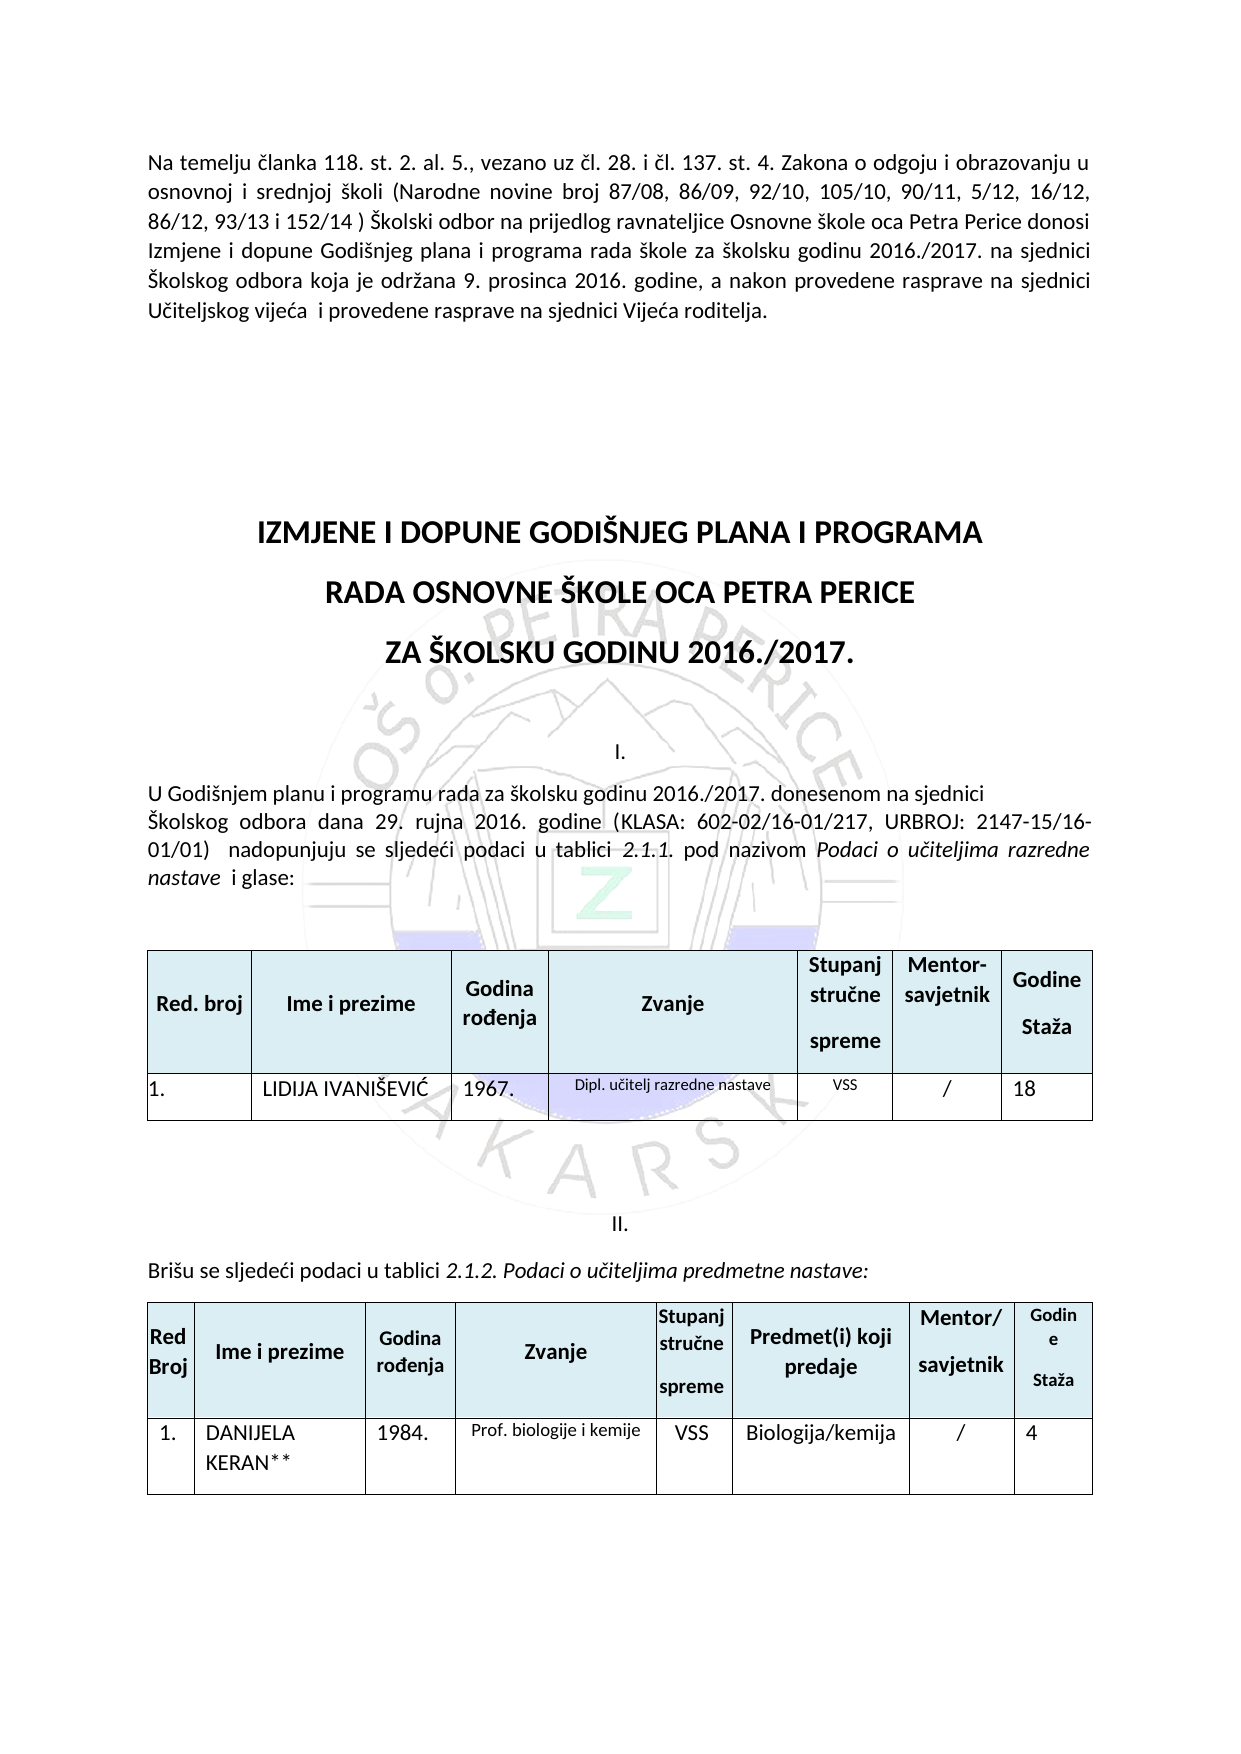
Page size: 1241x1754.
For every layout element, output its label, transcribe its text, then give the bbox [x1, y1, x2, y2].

table_cell VSS [798, 1074, 892, 1120]
text U Godišnjem planu i programu rada za školsku godinu 2016./2017. donesenom na sjednici [148, 779, 1093, 807]
table_cell / [910, 1419, 1014, 1494]
table_header Stupanj stručne spreme [657, 1303, 732, 1417]
table_cell Biologija/kemija [733, 1419, 909, 1494]
table_cell LIDIJA IVANIŠEVIĆ [252, 1074, 451, 1120]
text Na temelju članka 118. st. 2. al. 5., vezano uz čl. 28. i čl. 137. st. 4. Zakona o odgoju i obrazovanju u osnovnoj i srednjoj školi (Narodne novine broj 87/08, 86/09, 92/10, 105/10, 90/11, 5/12, 16/12, 86/12, 93/13 i 152/14 ) Školski odbor na prijedlog ravnateljice Osnovne škole oca Petra Perice donosi Izmjene i dopune Godišnjeg plana i programa rada škole za školsku godinu 2016./2017. na sjednici Školskog odbora koja je održana 9. prosinca 2016. godine, a nakon provedene rasprave na sjednici Učiteljskog vijeća i provedene rasprave na sjednici Vijeća roditelja. [148, 148, 1093, 324]
table_cell DANIJELA KERAN** [195, 1419, 365, 1494]
text I. [148, 737, 1093, 765]
table_header Stupanj stručne spreme [798, 951, 892, 1073]
text II. [148, 1209, 1093, 1238]
table_cell Dipl. učitelj razredne nastave [549, 1074, 797, 1120]
table_cell 4 [1015, 1419, 1092, 1494]
table_header Godina rođenja [452, 951, 548, 1073]
text Brišu se sljedeći podaci u tablici 2.1.2. Podaci o učiteljima predmetne nastave: [148, 1256, 1093, 1284]
table_header Ime i prezime [252, 951, 451, 1073]
table_header Godina rođenja [366, 1303, 455, 1417]
table_header Red Broj [148, 1303, 194, 1417]
table_header Ime i prezime [195, 1303, 365, 1417]
table_header Predmet(i) koji predaje [733, 1303, 909, 1417]
text ZA ŠKOLSKU GODINU 2016./2017. [148, 631, 1093, 671]
text IZMJENE I DOPUNE GODIŠNJEG PLANA I PROGRAMA [148, 511, 1093, 552]
table_header Red. broj [148, 951, 251, 1073]
table_cell VSS [657, 1419, 732, 1494]
text Školskog odbora dana 29. rujna 2016. godine (KLASA: 602-02/16-01/217, URBROJ: 2147-15/16-01/01) nadopunjuju se sljedeći podaci u tablici 2.1.1. pod nazivom Podaci o učiteljima razredne nastave i glase: [148, 807, 1093, 891]
table_cell 1967. [452, 1074, 548, 1120]
table_header Godine Staža [1015, 1303, 1092, 1417]
table_cell 18 [1002, 1074, 1092, 1120]
table_header Godine Staža [1002, 951, 1092, 1073]
table_cell Prof. biologije i kemije [456, 1419, 656, 1494]
table_header Zvanje [549, 951, 797, 1073]
table_cell 1984. [366, 1419, 455, 1494]
table_header Mentor-savjetnik [893, 951, 1001, 1073]
table_header Mentor/ savjetnik [910, 1303, 1014, 1417]
table_cell [148, 1074, 251, 1120]
table_cell / [893, 1074, 1001, 1120]
text RADA OSNOVNE ŠKOLE OCA PETRA PERICE [148, 571, 1093, 612]
table_header Zvanje [456, 1303, 656, 1417]
table_cell 1. [148, 1419, 194, 1494]
